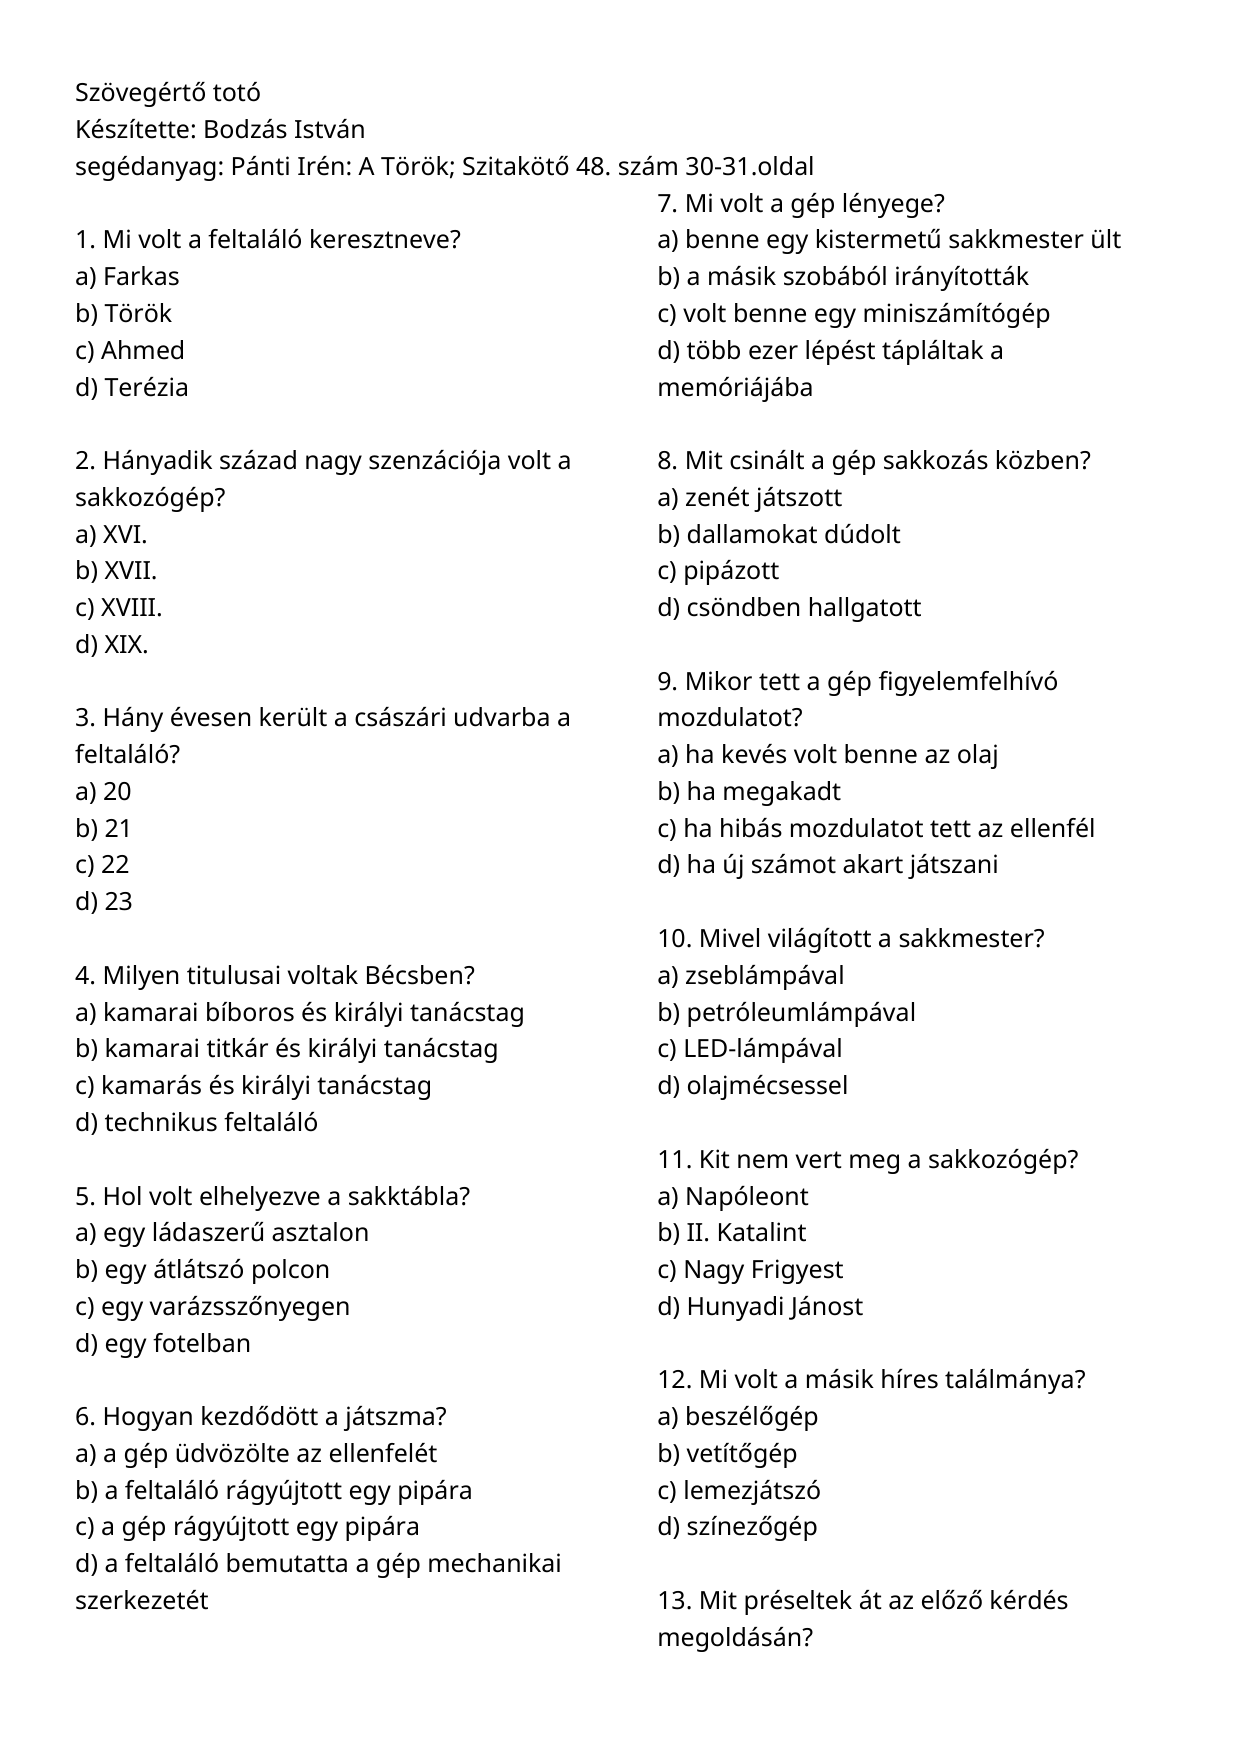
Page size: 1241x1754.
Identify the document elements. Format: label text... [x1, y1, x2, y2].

text c) Ahmed [75, 332, 583, 366]
text 5. Hol volt elhelyezve a sakktábla? [75, 1178, 583, 1212]
text c) egy varázsszőnyegen [75, 1288, 583, 1322]
text a) XVI. [75, 516, 583, 550]
text a) ha kevés volt benne az olaj [657, 737, 1165, 771]
text d) ha új számot akart játszani [657, 847, 1165, 881]
text 6. Hogyan kezdődött a játszma? [75, 1399, 583, 1433]
text 12. Mi volt a másik híres találmánya? [657, 1362, 1165, 1396]
text d) színezőgép [657, 1509, 1165, 1543]
text segédanyag: Pánti Irén: A Török; Szitakötő 48. szám 30-31.oldal [75, 148, 1165, 183]
text b) egy átlátszó polcon [75, 1252, 583, 1286]
text 7. Mi volt a gép lényege? [657, 185, 1165, 219]
text b) petróleumlámpával [657, 994, 1165, 1028]
text 9. Mikor tett a gép figyelemfelhívó mozdulatot? [657, 663, 1165, 734]
text a) Farkas [75, 259, 583, 293]
text a) a gép üdvözölte az ellenfelét [75, 1436, 583, 1469]
text c) a gép rágyújtott egy pipára [75, 1509, 583, 1543]
text a) 20 [75, 774, 583, 808]
text b) ha megakadt [657, 774, 1165, 808]
text Készítette: Bodzás István [75, 112, 1165, 146]
text a) egy ládaszerű asztalon [75, 1215, 583, 1249]
text c) volt benne egy miniszámítógép [657, 296, 1165, 330]
text a) benne egy kistermetű sakkmester ült [657, 222, 1165, 256]
text d) Hunyadi Jánost [657, 1288, 1165, 1322]
text b) 21 [75, 810, 583, 844]
text d) Terézia [75, 369, 583, 403]
text c) Nagy Frigyest [657, 1252, 1165, 1286]
text d) technikus feltaláló [75, 1104, 583, 1139]
text c) kamarás és királyi tanácstag [75, 1068, 583, 1102]
text d) 23 [75, 884, 583, 918]
text c) 22 [75, 847, 583, 881]
text d) a feltaláló bemutatta a gép mechanikai szerkezetét [75, 1546, 583, 1617]
text 2. Hányadik század nagy szenzációja volt a sakkozógép? [75, 443, 583, 513]
text a) kamarai bíboros és királyi tanácstag [75, 994, 583, 1028]
text d) XIX. [75, 627, 583, 661]
text 4. Milyen titulusai voltak Bécsben? [75, 957, 583, 992]
text a) beszélőgép [657, 1399, 1165, 1433]
text a) Napóleont [657, 1178, 1165, 1212]
text a) zseblámpával [657, 957, 1165, 992]
text 11. Kit nem vert meg a sakkozógép? [657, 1141, 1165, 1175]
text c) XVIII. [75, 590, 583, 624]
text a) zenét játszott [657, 479, 1165, 513]
text b) vetítőgép [657, 1436, 1165, 1469]
text b) kamarai titkár és királyi tanácstag [75, 1031, 583, 1065]
text c) LED-lámpával [657, 1031, 1165, 1065]
text b) a feltaláló rágyújtott egy pipára [75, 1472, 583, 1506]
text c) pipázott [657, 553, 1165, 587]
text b) XVII. [75, 553, 583, 587]
text c) lemezjátszó [657, 1472, 1165, 1506]
text b) dallamokat dúdolt [657, 516, 1165, 550]
text d) több ezer lépést tápláltak a memóriájába [657, 332, 1165, 403]
text 3. Hány évesen került a császári udvarba a feltaláló? [75, 700, 583, 771]
text d) olajmécsessel [657, 1068, 1165, 1102]
text b) a másik szobából irányították [657, 259, 1165, 293]
text 1. Mi volt a feltaláló keresztneve? [75, 222, 583, 256]
text 10. Mivel világított a sakkmester? [657, 921, 1165, 955]
text d) egy fotelban [75, 1325, 583, 1359]
text 13. Mit préseltek át az előző kérdés megoldásán? [657, 1583, 1165, 1653]
text b) II. Katalint [657, 1215, 1165, 1249]
text b) Török [75, 296, 583, 330]
text c) ha hibás mozdulatot tett az ellenfél [657, 810, 1165, 844]
text Szövegértő totó [75, 75, 1165, 109]
text d) csöndben hallgatott [657, 590, 1165, 624]
text 8. Mit csinált a gép sakkozás közben? [657, 443, 1165, 477]
